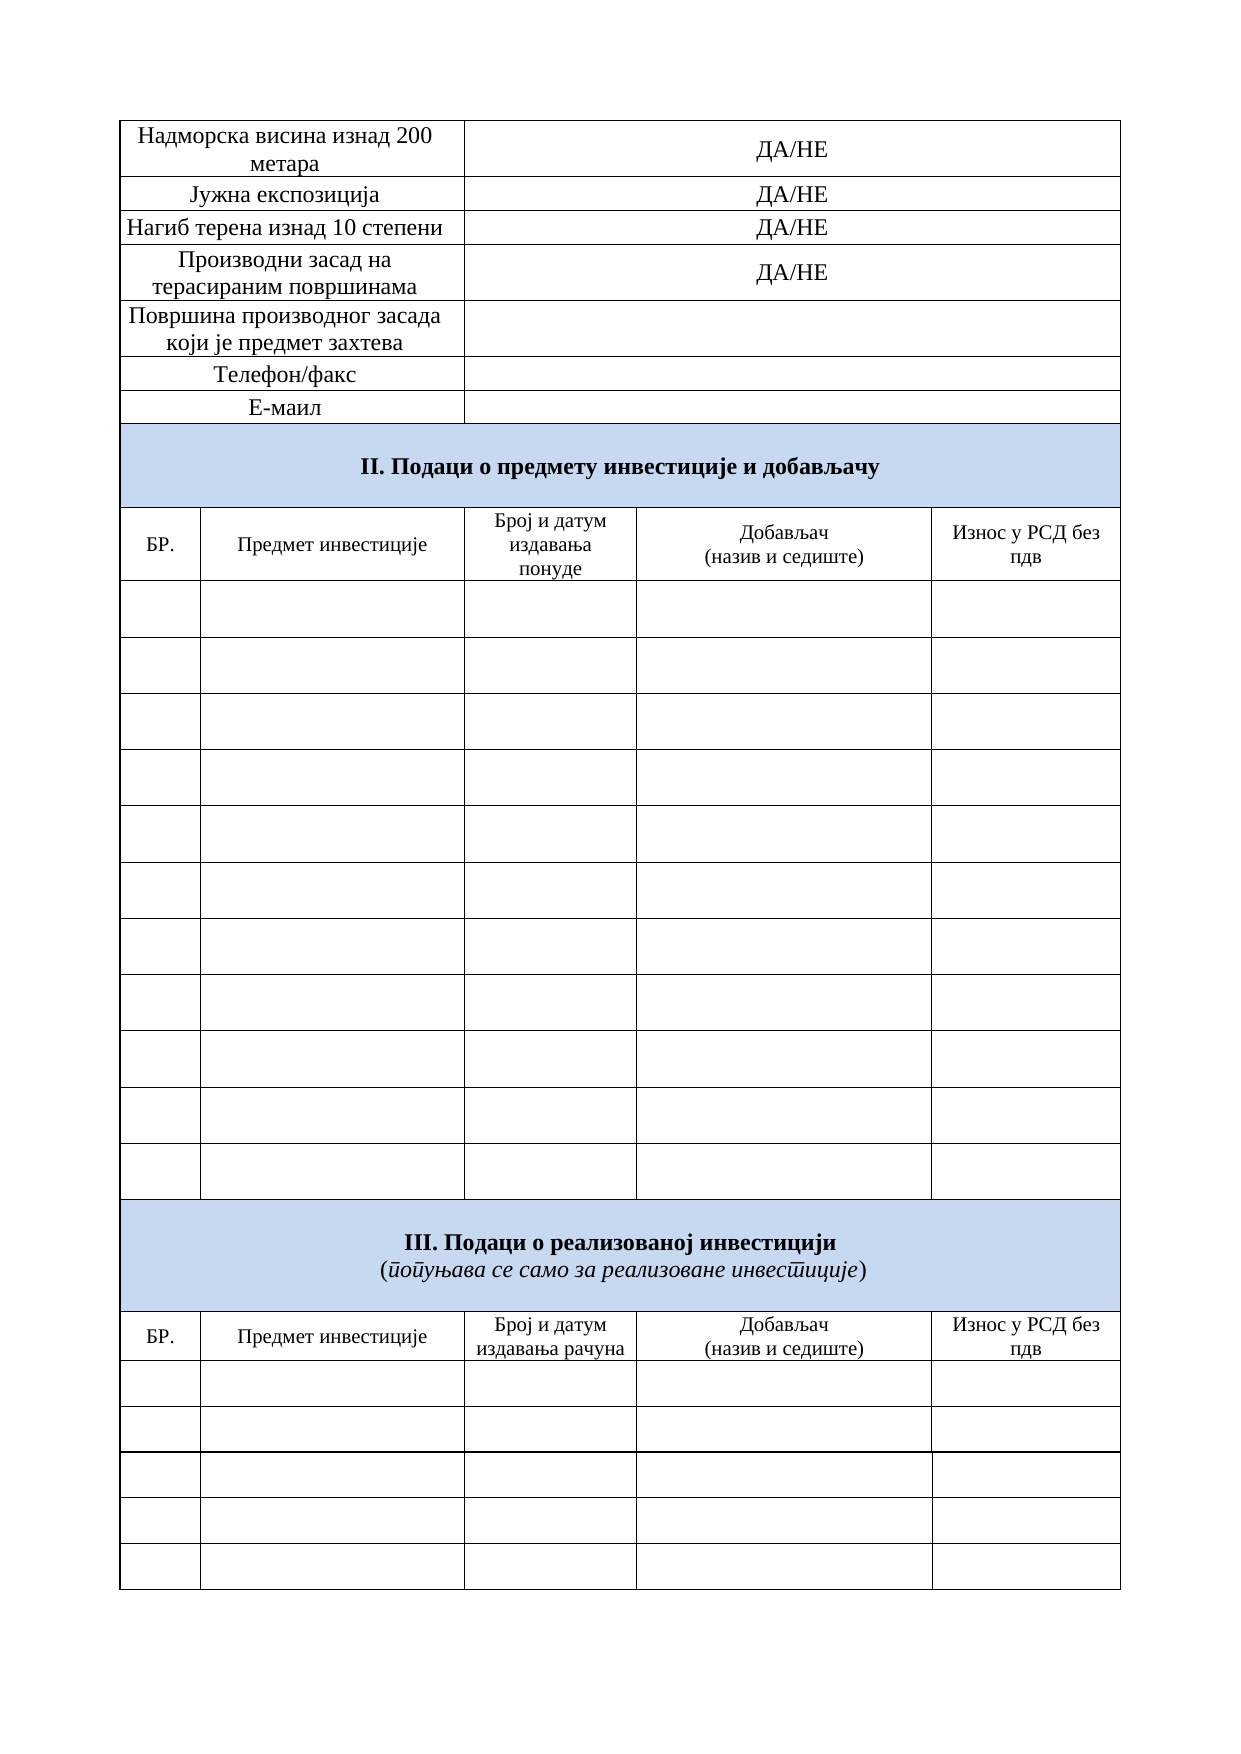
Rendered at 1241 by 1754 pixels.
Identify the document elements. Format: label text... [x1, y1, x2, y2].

table_cell [637, 1088, 931, 1143]
table_cell [465, 357, 1120, 390]
table_cell БР. [121, 508, 200, 580]
table_cell Број и датум издавања рачуна [465, 1312, 636, 1360]
table_cell [465, 1031, 636, 1087]
table_cell [121, 1407, 200, 1451]
table_cell Предмет инвестиције [201, 1312, 464, 1360]
table_cell II. Подаци о предмету инвестиције и добављачу [121, 424, 1120, 507]
table_cell [933, 1453, 1120, 1497]
table_cell [201, 919, 464, 974]
table_cell [465, 1407, 636, 1451]
table_cell [932, 1088, 1120, 1143]
table_cell [933, 1498, 1120, 1543]
table_cell [201, 1498, 464, 1543]
table_cell [121, 863, 200, 918]
table_cell [201, 1144, 464, 1199]
table_cell Добављач (назив и седиште) [637, 1312, 931, 1360]
table_cell [201, 1544, 464, 1589]
table_cell [465, 581, 636, 637]
table_cell [932, 919, 1120, 974]
table_cell Производни засад на терасираним површинама [121, 245, 464, 300]
table_cell [121, 1544, 200, 1589]
table_cell [465, 1453, 636, 1497]
table_cell [637, 1407, 931, 1451]
table_cell [637, 863, 931, 918]
table_cell [465, 638, 636, 693]
table_cell [932, 581, 1120, 637]
table_cell [121, 806, 200, 862]
table_cell [465, 919, 636, 974]
table_cell [637, 581, 931, 637]
table_cell [637, 1453, 932, 1497]
table_cell [932, 975, 1120, 1030]
table_cell [121, 975, 200, 1030]
table_cell [465, 391, 1120, 423]
table_cell [121, 1088, 200, 1143]
table_cell [201, 638, 464, 693]
table_cell [932, 638, 1120, 693]
table_cell [201, 806, 464, 862]
table_cell [637, 919, 931, 974]
table_cell [201, 863, 464, 918]
table_cell [121, 1361, 200, 1406]
table_cell [121, 581, 200, 637]
table_cell [121, 1453, 200, 1497]
table_cell [465, 1498, 636, 1543]
table_cell [932, 1144, 1120, 1199]
table_cell [201, 1407, 464, 1451]
table_cell [201, 581, 464, 637]
table_cell III. Подаци о реализованој инвестицији (попуњава се само за реализоване инвестиције) [121, 1200, 1120, 1311]
table_cell [465, 975, 636, 1030]
table_cell [465, 806, 636, 862]
table_cell [465, 750, 636, 805]
table_cell Износ у РСД без пдв [932, 1312, 1120, 1360]
table_cell [637, 975, 931, 1030]
table_cell [121, 1498, 200, 1543]
table_cell [637, 1544, 932, 1589]
table_cell [465, 301, 1120, 356]
table_cell ДА/НЕ [465, 245, 1120, 300]
table_cell Површина производног засада који је предмет захтева [121, 301, 464, 356]
table_cell [465, 1361, 636, 1406]
table_cell [932, 694, 1120, 749]
table_cell [121, 919, 200, 974]
table_cell [637, 750, 931, 805]
table_cell [637, 1498, 932, 1543]
table_cell [465, 1144, 636, 1199]
table_cell [121, 1144, 200, 1199]
table_cell [121, 750, 200, 805]
table_cell [121, 1031, 200, 1087]
table_cell ДА/НЕ [465, 177, 1120, 210]
table_cell [637, 806, 931, 862]
table_cell Надморска висина изнад 200 метара [121, 121, 464, 176]
table_cell [932, 806, 1120, 862]
table_cell Нагиб терена изнад 10 степени [121, 211, 464, 243]
table_cell [201, 750, 464, 805]
table_cell ДА/НЕ [465, 211, 1120, 243]
table_cell [637, 694, 931, 749]
table_cell [932, 1031, 1120, 1087]
table_cell Износ у РСД без пдв [932, 508, 1120, 580]
table_cell [201, 694, 464, 749]
table_cell Број и датум издавања понуде [465, 508, 636, 580]
table_cell [201, 1453, 464, 1497]
table_cell Предмет инвестиције [201, 508, 464, 580]
table_cell ДА/НЕ [465, 121, 1120, 176]
table_cell [637, 1144, 931, 1199]
table_cell [932, 1407, 1120, 1451]
table_cell [932, 750, 1120, 805]
table_cell [932, 863, 1120, 918]
table_cell [932, 1361, 1120, 1406]
table_cell Добављач (назив и седиште) [637, 508, 931, 580]
table_cell [121, 694, 200, 749]
table_cell Телефон/факс [121, 357, 464, 390]
table_cell [933, 1544, 1120, 1589]
table_cell [637, 1361, 931, 1406]
table_cell [201, 1361, 464, 1406]
table_cell [201, 975, 464, 1030]
table_cell Јужна експозиција [121, 177, 464, 210]
table_cell [637, 638, 931, 693]
table_cell БР. [121, 1312, 200, 1360]
table_cell [465, 863, 636, 918]
table_cell Е-маил [121, 391, 464, 423]
table_cell [121, 638, 200, 693]
table_cell [637, 1031, 931, 1087]
table_cell [201, 1088, 464, 1143]
table_cell [465, 1544, 636, 1589]
table_cell [465, 694, 636, 749]
table_cell [465, 1088, 636, 1143]
table_cell [201, 1031, 464, 1087]
